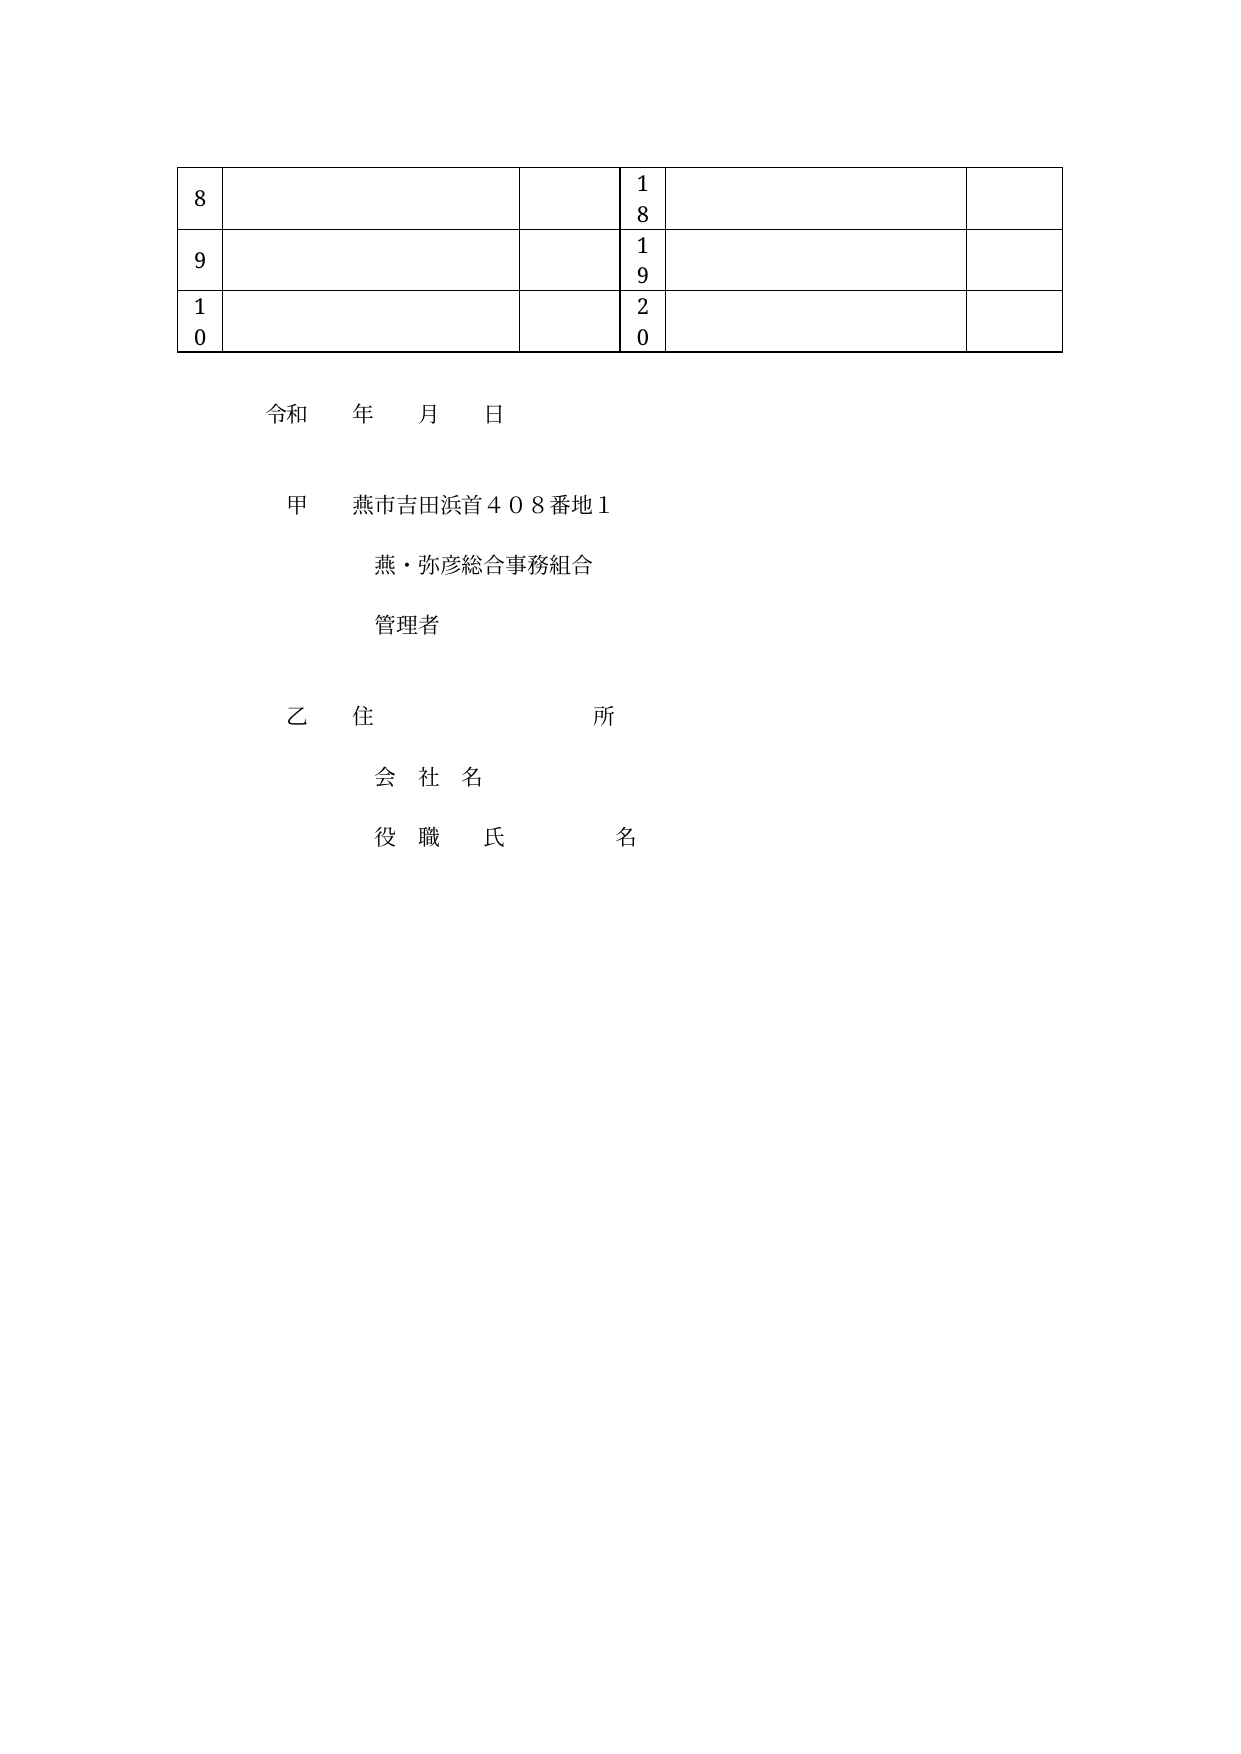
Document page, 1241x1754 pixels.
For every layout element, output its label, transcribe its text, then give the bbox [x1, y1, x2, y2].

table_cell [223, 168, 519, 228]
table_cell [520, 168, 619, 228]
text 管理者 [177, 594, 1063, 654]
text 会 社 名 [265, 745, 1063, 806]
table_cell 8 [178, 168, 222, 228]
table_cell [520, 230, 619, 290]
table_cell 18 [621, 168, 665, 228]
table_cell 10 [178, 291, 222, 351]
table_cell 20 [621, 291, 665, 351]
table_cell [666, 230, 966, 290]
text 甲 燕市吉田浜首４０８番地１ [177, 473, 1063, 534]
table_cell [967, 230, 1062, 290]
text 乙 住 所 [177, 685, 1063, 745]
table_cell 19 [621, 230, 665, 290]
table_cell [967, 168, 1062, 228]
text 役 職 氏 名 [265, 806, 1063, 866]
table_cell [223, 230, 519, 290]
table_cell [967, 291, 1062, 351]
table_cell [520, 291, 619, 351]
table_cell 9 [178, 230, 222, 290]
text 燕・弥彦総合事務組合 [177, 534, 1063, 594]
table_cell [223, 291, 519, 351]
text 令和 年 月 日 [177, 383, 1063, 443]
table_cell [666, 168, 966, 228]
table_cell [666, 291, 966, 351]
